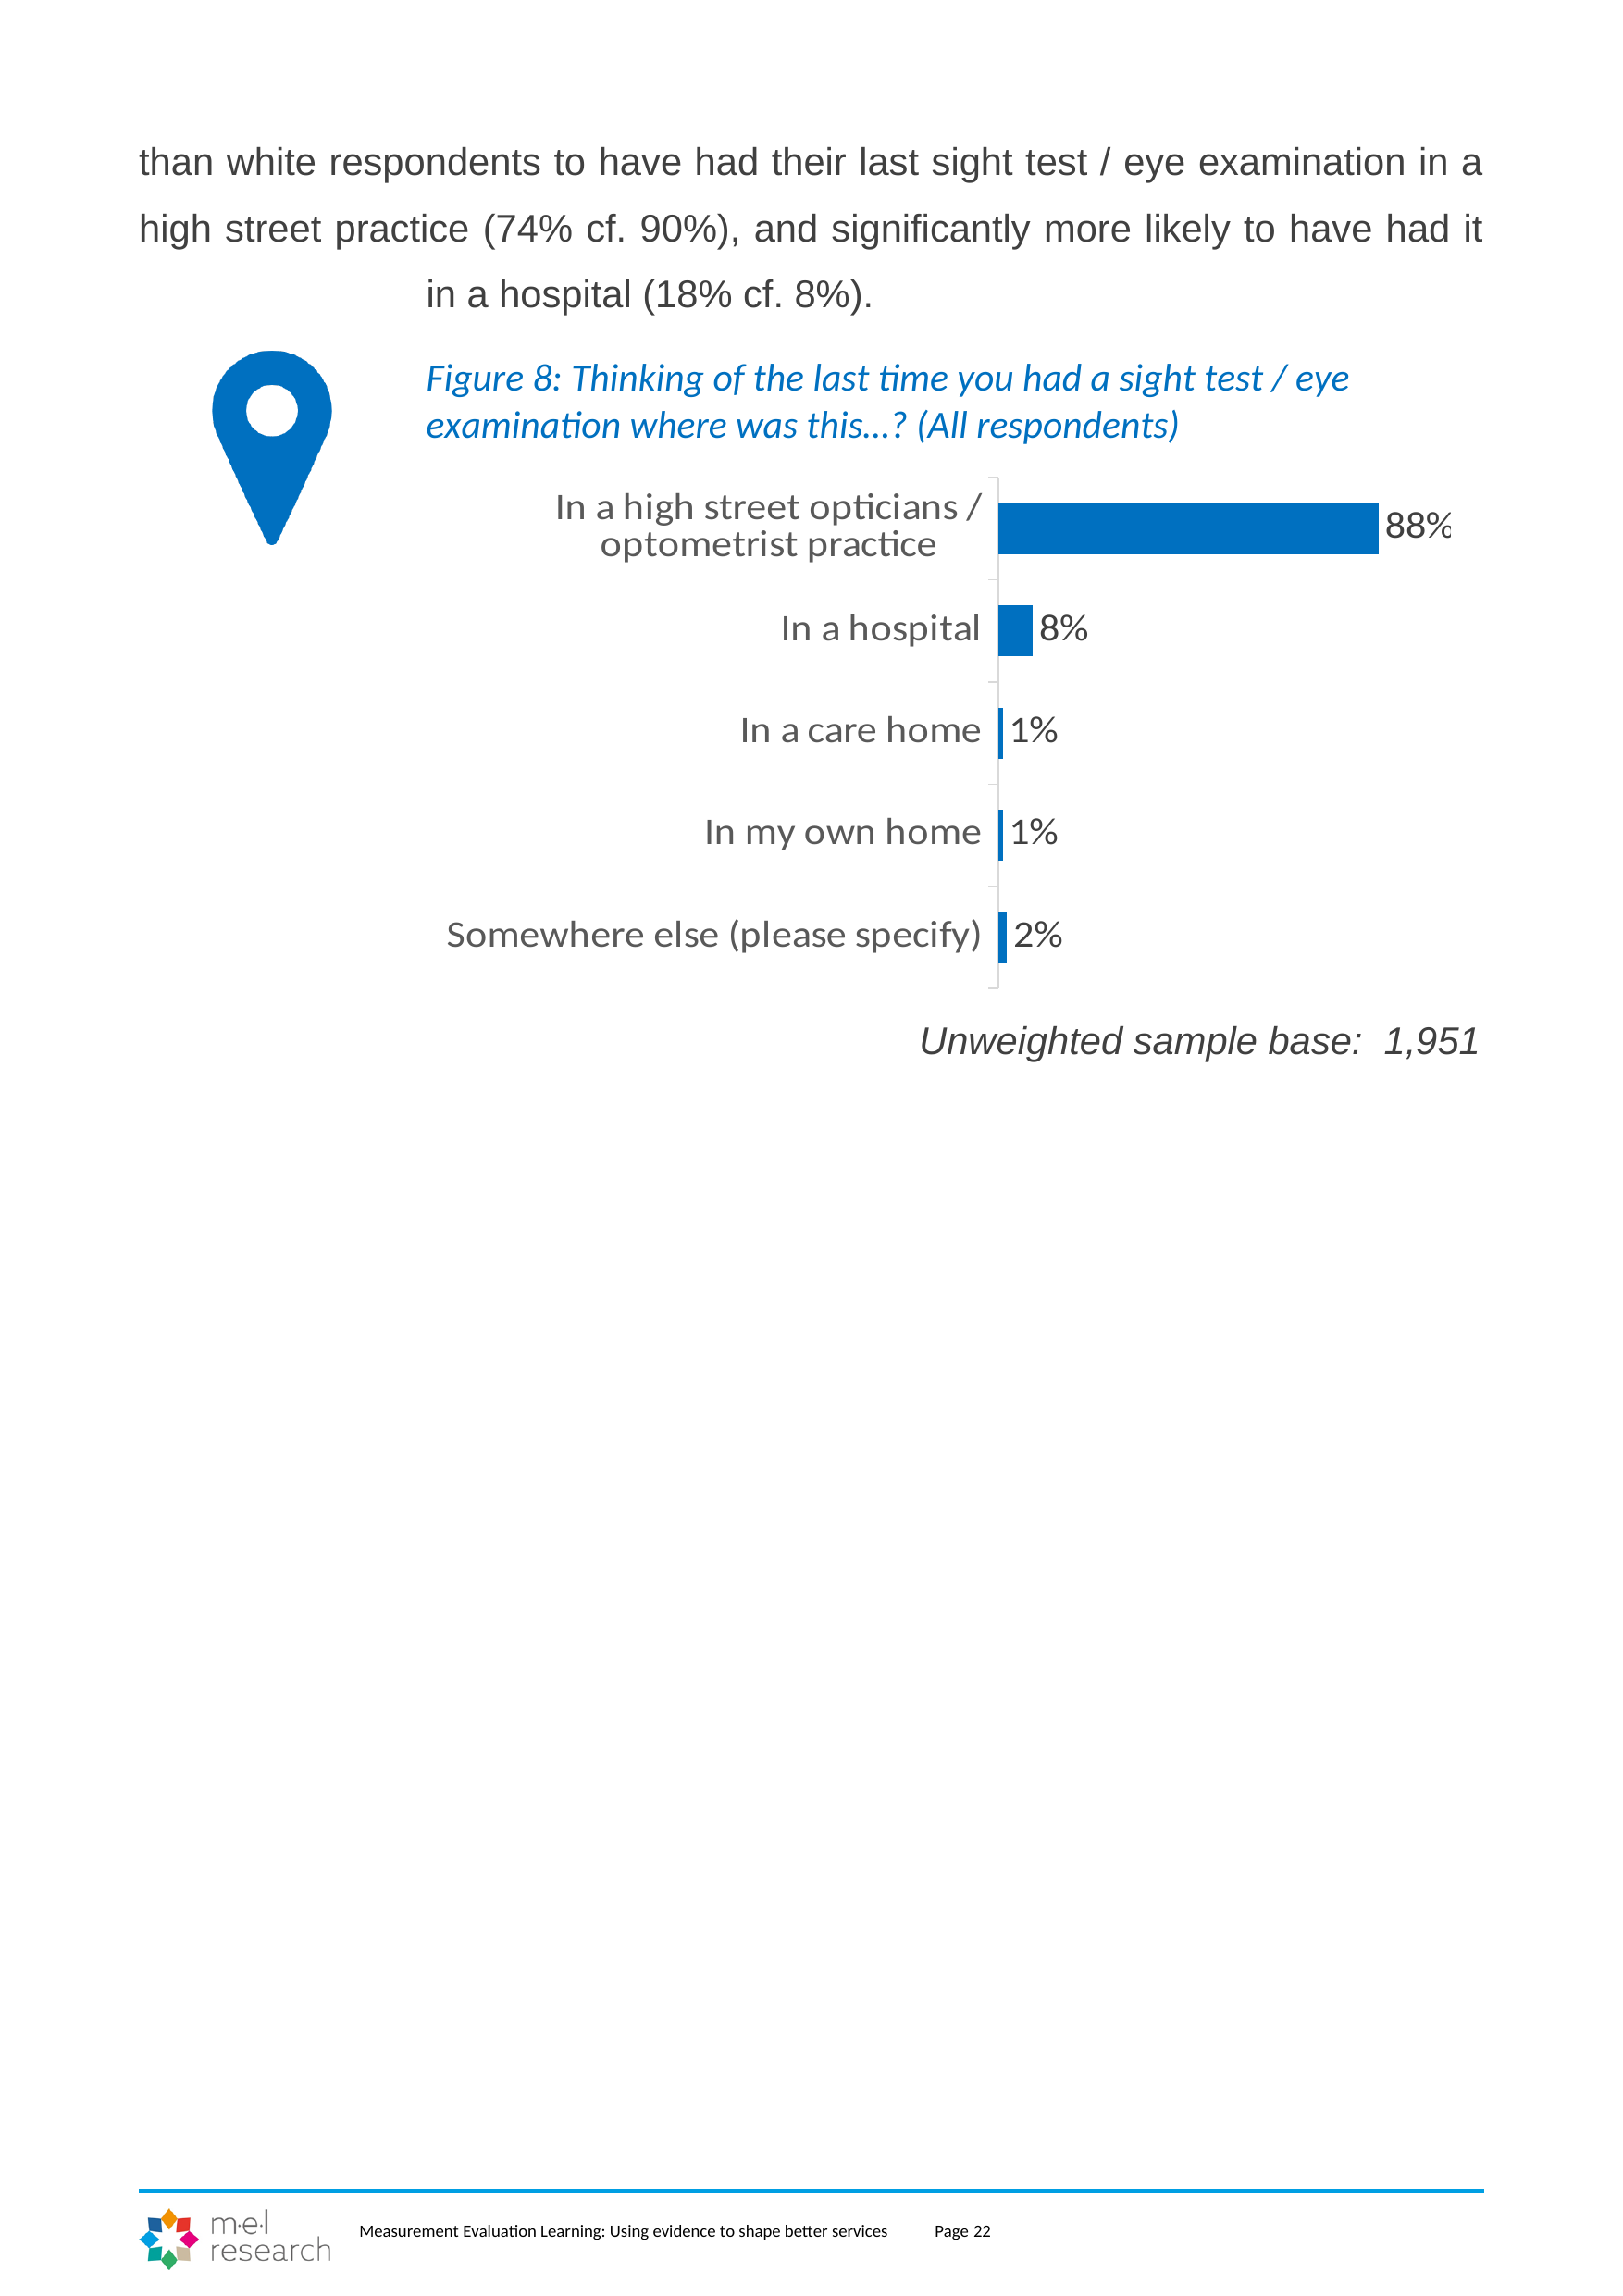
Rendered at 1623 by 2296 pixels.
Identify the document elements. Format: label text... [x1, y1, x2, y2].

text Unweighted sample base: 1,951 [139, 1019, 1484, 1062]
text Figure 8: Thinking of the last time you had a sight test / eye examination where was this…? (All respondents) [409, 354, 1484, 448]
picture [134, 310, 409, 585]
picture [139, 2208, 330, 2270]
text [139, 139, 1484, 316]
